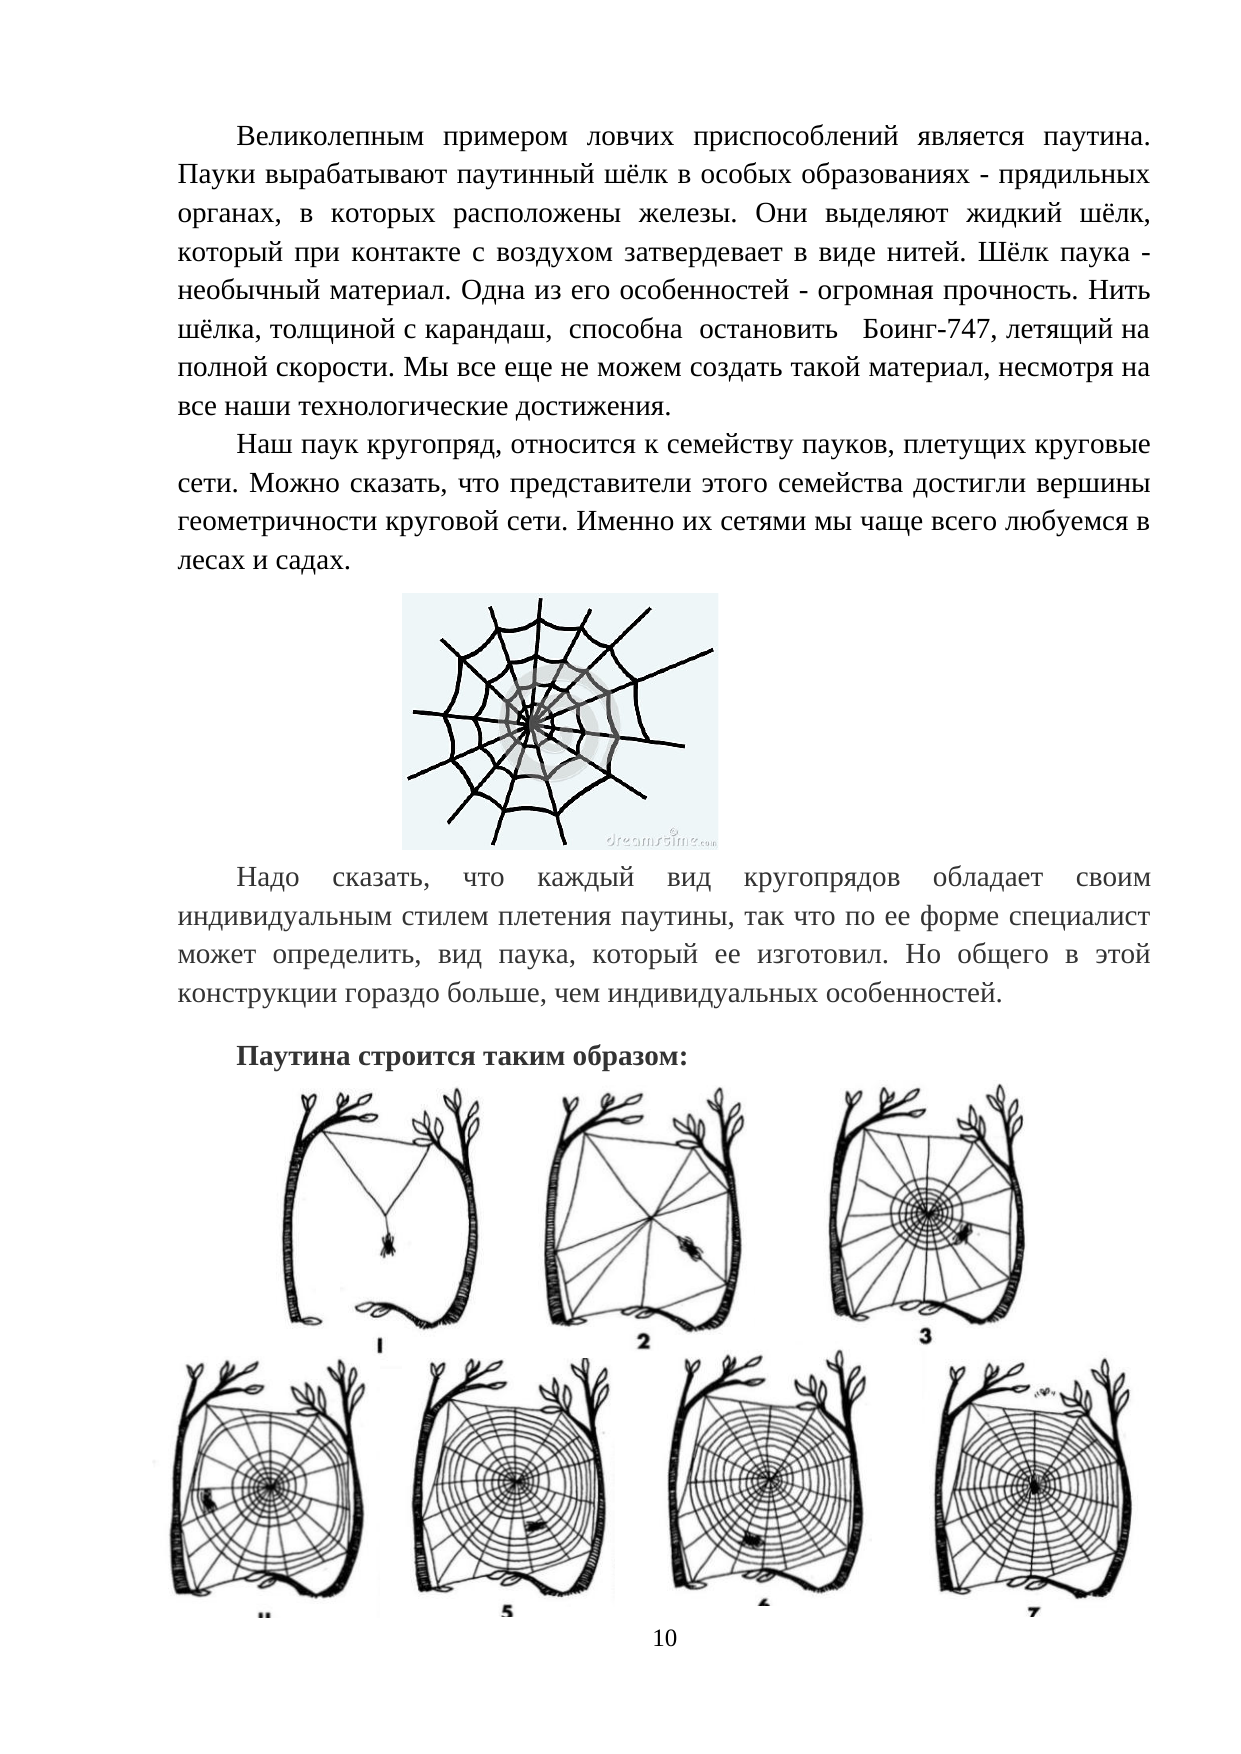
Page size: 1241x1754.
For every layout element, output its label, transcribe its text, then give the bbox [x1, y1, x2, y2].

text Паутина строится таким образом: [177, 1038, 1152, 1105]
picture [152, 1072, 614, 1615]
picture [530, 1072, 1140, 1614]
text Наш паук кругопряд, относится к семейству пауков, плетущих круговые сети. Можно сказать, что представители этого семейства достигли вершины геометричности круговой сети. Именно их сетями мы чаще всего любуемся в лесах и садах. [177, 426, 1152, 576]
text Великолепным примером ловчих приспособлений является паутина. Пауки вырабатывают паутинный шёлк в особых образованиях - прядильных органах, в которых расположены железы. Они выделяют жидкий шёлк, который при контакте с воздухом затвердевает в виде нитей. Шёлк паука - необычный материал. Одна из его особенностей - огромная прочность. Нить шёлка, толщиной с карандаш, способна остановить Боинг-747, летящий на полной скорости. Мы все еще не можем создать такой материал, несмотря на все наши технологические достижения. [177, 118, 1152, 421]
text Надо сказать, что каждый вид кругопрядов обладает своим индивидуальным стилем плетения паутины, так что по ее форме специалист может определить, вид паука, который ее изготовил. Но общего в этой конструкции гораздо больше, чем индивидуальных особенностей. [177, 581, 1152, 1008]
